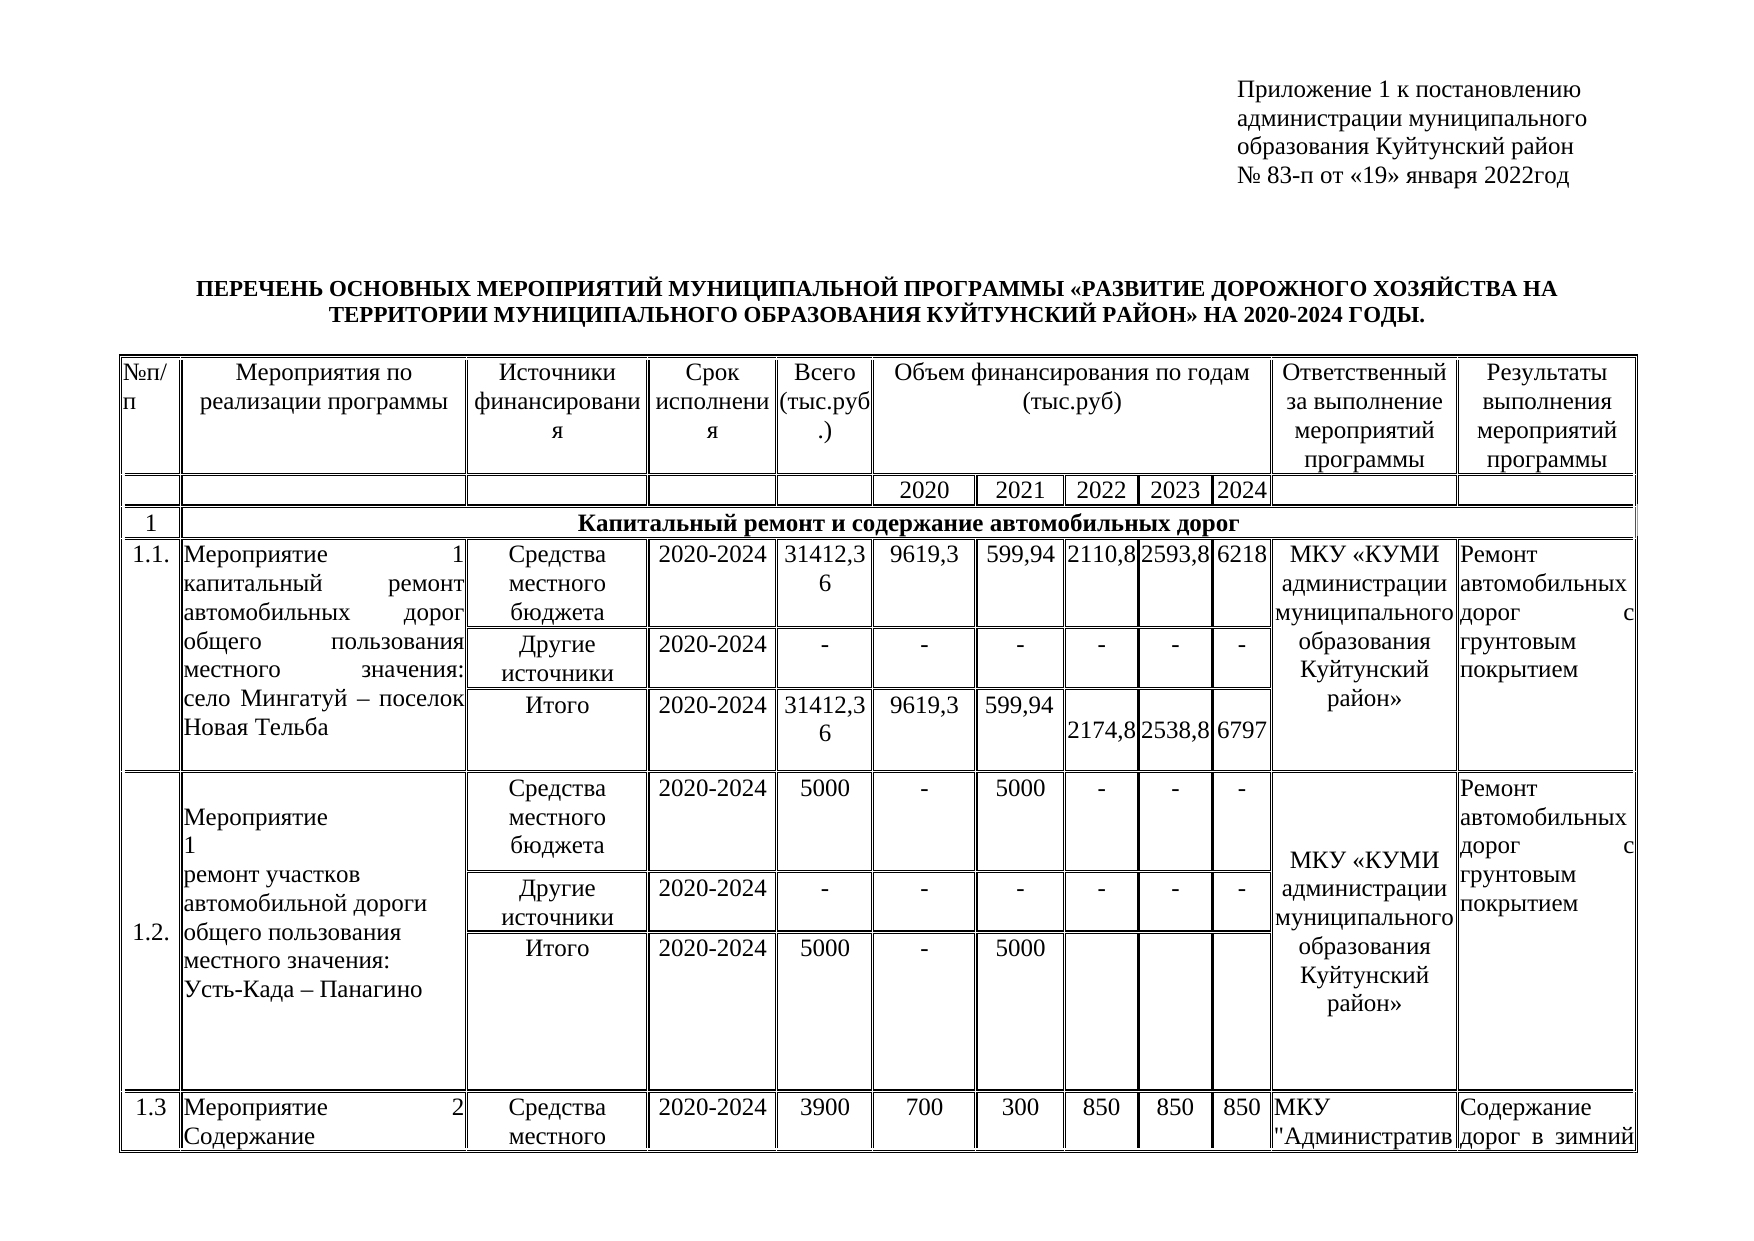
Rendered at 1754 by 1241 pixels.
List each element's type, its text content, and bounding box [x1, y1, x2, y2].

table_cell 5000 [778, 773, 871, 869]
table_cell - [874, 934, 974, 1089]
table_cell 9619,3 [874, 540, 974, 626]
table_cell 2020-2024 [650, 690, 775, 769]
table_cell 1.1. [122, 536, 179, 769]
table_header Срок исполнения [648, 358, 777, 472]
table_cell 1.2. [122, 770, 179, 1089]
table_cell - [874, 873, 974, 930]
table_cell МКУ «КУМИ администрации муниципального образования Куйтунский район» [1273, 773, 1456, 1089]
table_cell - [778, 629, 871, 687]
table_cell [778, 476, 871, 504]
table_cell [181, 1093, 467, 1150]
table_cell 5000 [978, 773, 1063, 869]
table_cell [1458, 1089, 1635, 1150]
table_cell 2020-2024 [650, 934, 775, 1089]
table_header Приложение 1 к постановлению администрации муниципального образования Куйтунский район № 83-п от «19» января 2022год [1226, 74, 1635, 246]
table_cell Итого [468, 690, 646, 769]
table_cell - [978, 873, 1063, 930]
table_cell 2022 [1066, 476, 1137, 504]
table_cell - [874, 629, 974, 687]
table_cell [650, 476, 775, 504]
table_cell 1.3 [122, 1089, 181, 1150]
table_cell 2020-2024 [650, 873, 775, 930]
table_cell - [1214, 773, 1270, 869]
table_cell 850 [1138, 1093, 1212, 1150]
table_header Мероприятия по реализации программы [181, 358, 467, 472]
table_header Ответственный за выполнение мероприятий программы [1271, 358, 1457, 472]
table_cell Средства местного бюджета [468, 773, 646, 869]
table_cell - [1140, 773, 1211, 869]
table_header №п/п [122, 356, 181, 472]
table_cell - [978, 629, 1063, 687]
table_cell 2020-2024 [650, 629, 775, 687]
table_cell [1066, 934, 1137, 1089]
table_cell МКУ «КУМИ администрации муниципального образования Куйтунский район» [1273, 540, 1456, 769]
table_cell Ремонт автомобильных дорог с грунтовым покрытием [1458, 536, 1635, 769]
table_cell Мероприятие 1 ремонт участков автомобильной дороги общего пользования местного значения: Усть-Када – Панагино [183, 773, 465, 1089]
table_cell 300 [976, 1093, 1065, 1150]
table_cell - [1066, 629, 1137, 687]
table_cell [183, 476, 465, 504]
table_cell - [1140, 629, 1211, 687]
table_cell 2020-2024 [648, 1093, 777, 1150]
table_cell 2021 [978, 476, 1063, 504]
table_cell 2593,8 [1140, 540, 1211, 626]
table_cell 850 [1212, 1093, 1271, 1150]
table_cell - [1066, 773, 1137, 869]
table_cell 2023 [1140, 476, 1211, 504]
table_cell [1140, 934, 1211, 1089]
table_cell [1271, 1093, 1457, 1150]
table_cell 599,94 [978, 540, 1063, 626]
table_cell - [1066, 873, 1137, 930]
table_cell [1214, 934, 1270, 1089]
table_cell 6218 [1214, 540, 1270, 626]
table_cell - [778, 873, 871, 930]
table_cell [468, 476, 646, 504]
table_cell 5000 [778, 934, 871, 1089]
table_cell 850 [1065, 1093, 1138, 1150]
table_cell 3900 [777, 1093, 873, 1150]
table_cell [122, 473, 179, 504]
table_cell 2174,8 [1066, 690, 1137, 769]
table_cell [1459, 473, 1635, 504]
table_cell - [1214, 629, 1270, 687]
table_cell - [1214, 873, 1270, 930]
table_cell 6797 [1214, 690, 1270, 769]
table_cell 2020-2024 [650, 540, 775, 626]
table_cell Другие источники [468, 629, 646, 687]
table_cell 9619,3 [874, 690, 974, 769]
table_cell Ремонт автомобильных дорог с грунтовым покрытием [1459, 770, 1635, 1089]
table_header Источники финансирования [467, 356, 648, 472]
table_cell - [1140, 873, 1211, 930]
table_cell [1273, 476, 1456, 504]
table_cell 31412,36 [778, 690, 871, 769]
table_header Объем финансирования по годам (тыс.руб) [873, 358, 1271, 472]
text ПЕРЕЧЕНЬ ОСНОВНЫХ МЕРОПРИЯТИЙ МУНИЦИПАЛЬНОЙ ПРОГРАММЫ «РАЗВИТИЕ ДОРОЖНОГО ХОЗЯЙСТВА НА ТЕРРИТОРИИ МУНИЦИПАЛЬНОГО ОБРАЗОВАНИЯ КУЙТУНСКИЙ РАЙОН» НА 2020-2024 ГОДЫ. [118, 275, 1636, 328]
table_cell 700 [873, 1089, 976, 1150]
table_cell Капитальный ремонт и содержание автомобильных дорог [183, 504, 1635, 536]
table_cell 2538,8 [1140, 690, 1211, 769]
table_cell 2020 [874, 476, 974, 504]
table_cell - [874, 773, 974, 869]
table_header Всего (тыс.руб.) [777, 358, 873, 472]
table_header Результаты выполнения мероприятий программы [1458, 358, 1635, 472]
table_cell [467, 1089, 648, 1150]
table_cell Мероприятие 1 капитальный ремонт автомобильных дорог общего пользования местного значения: село Мингатуй – поселок Новая Тельба [183, 540, 465, 769]
table_cell 2110,8 [1066, 540, 1137, 626]
table_cell Другие источники [468, 873, 646, 930]
table_cell 1 [122, 504, 179, 536]
table_cell 31412,36 [778, 540, 871, 626]
table_cell 599,94 [978, 690, 1063, 769]
table_cell Итого [468, 934, 646, 1089]
table_cell 2020-2024 [650, 773, 775, 869]
table_cell 5000 [978, 934, 1063, 1089]
table_cell 2024 [1214, 476, 1270, 504]
table_cell Средства местного бюджета [468, 540, 646, 626]
